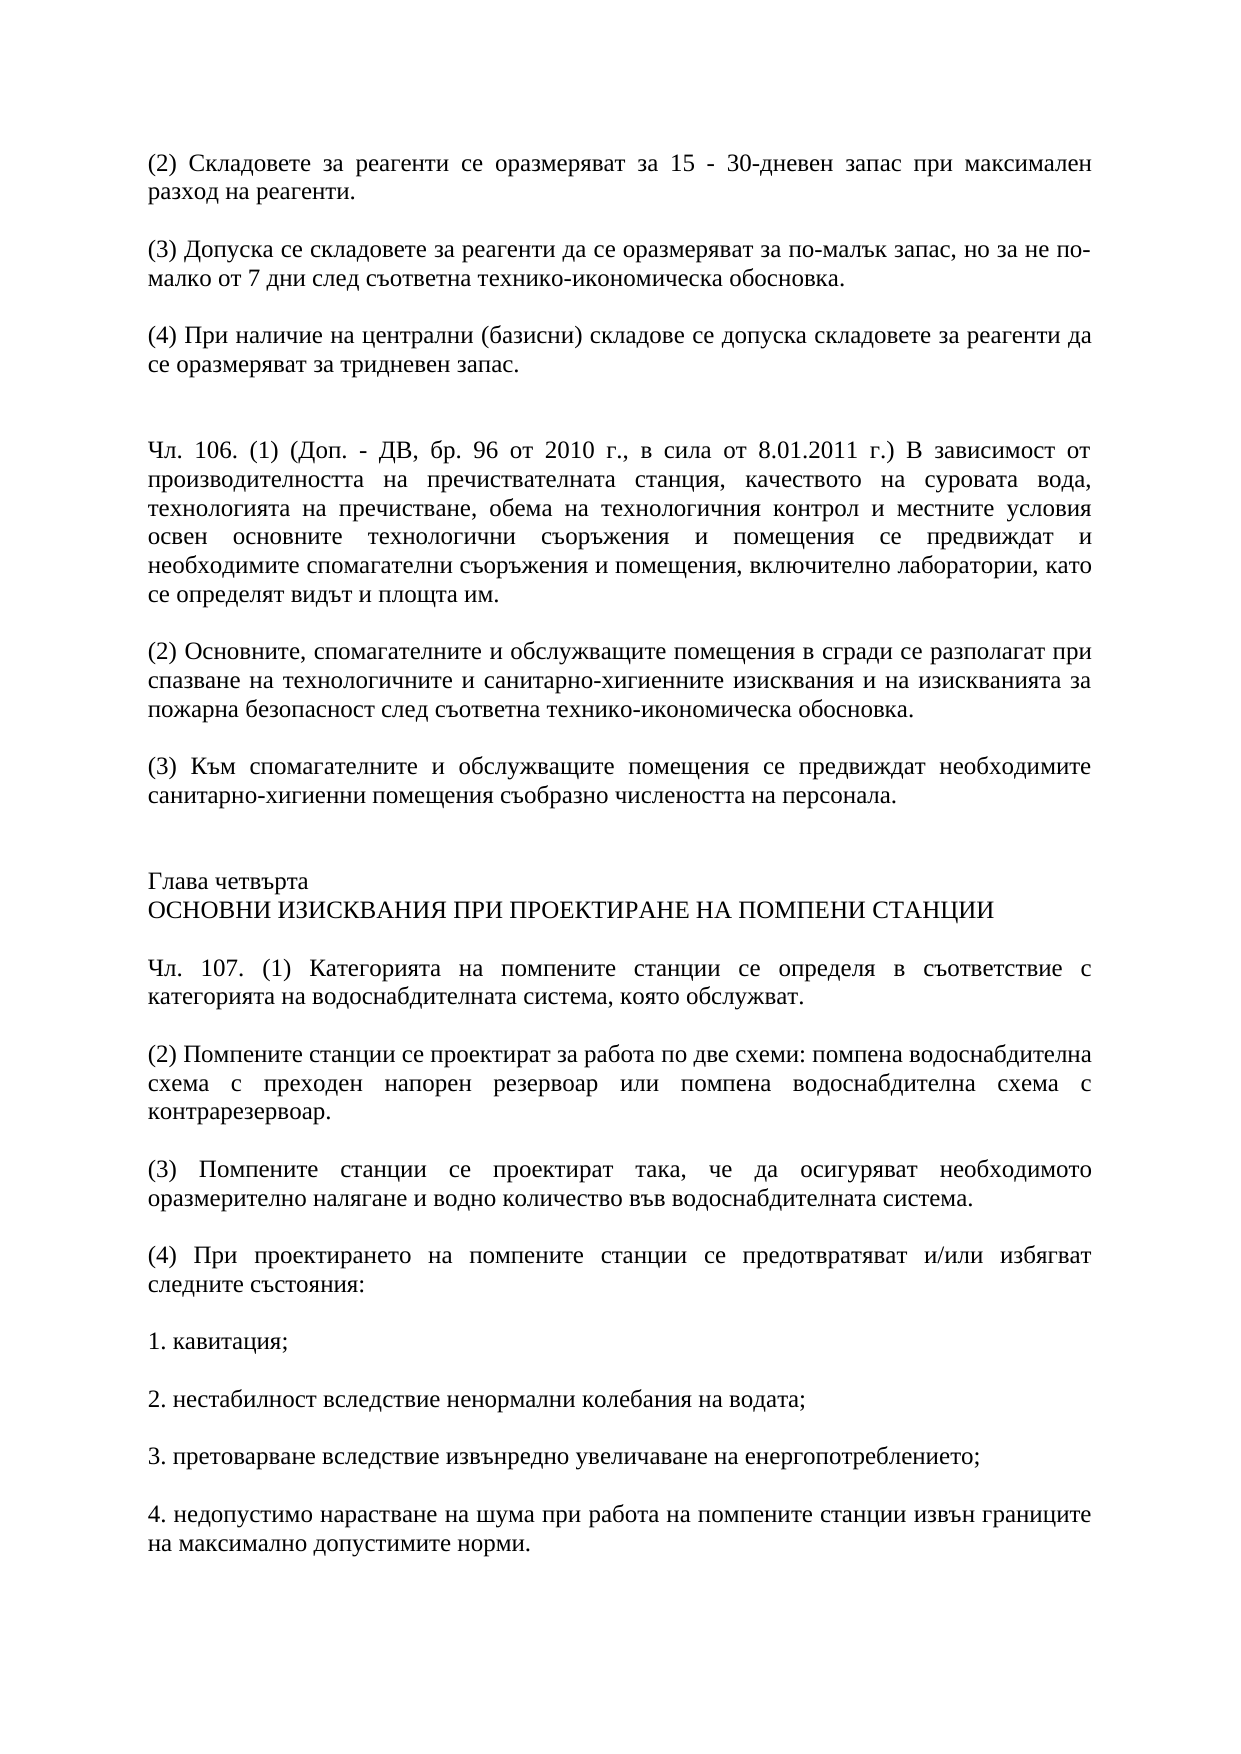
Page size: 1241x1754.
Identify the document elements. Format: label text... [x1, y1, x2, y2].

text 4. недопустимо нарастване на шума при работа на помпените станции извън границите на максимално допустимите норми. [148, 1499, 1093, 1556]
text Чл. 107. (1) Категорията на помпените станции се определя в съответствие с категорията на водоснабдителната система, която обслужват. [148, 953, 1093, 1010]
text (2) Помпените станции се проектират за работа по две схеми: помпена водоснабдителна схема с преходен напорен резервоар или помпена водоснабдителна схема с контрарезервоар. [148, 1039, 1093, 1125]
text 3. претоварване вследствие извънредно увеличаване на енергопотреблението; [148, 1441, 1093, 1470]
text Чл. 106. (1) (Доп. - ДВ, бр. 96 от 2010 г., в сила от 8.01.2011 г.) В зависимост от производителността на пречиствателната станция, качеството на суровата вода, технологията на пречистване, обема на технологичния контрол и местните условия освен основните технологични съоръжения и помещения се предвиждат и необходимите спомагателни съоръжения и помещения, включително лаборатории, като се определят видът и площта им. [148, 435, 1093, 608]
text (4) При наличие на централни (базисни) складове се допуска складовете за реагенти да се оразмеряват за тридневен запас. [148, 320, 1093, 378]
text Глава четвърта [148, 866, 1093, 895]
text (3) Допуска се складовете за реагенти да се оразмеряват за по-малък запас, но за не по-малко от 7 дни след съответна технико-икономическа обосновка. [148, 234, 1093, 291]
text (3) Помпените станции се проектират така, че да осигуряват необходимото оразмерително налягане и водно количество във водоснабдителната система. [148, 1154, 1093, 1211]
text (3) Към спомагателните и обслужващите помещения се предвиждат необходимите санитарно-хигиенни помещения съобразно числеността на персонала. [148, 751, 1093, 809]
text 2. нестабилност вследствие ненормални колебания на водата; [148, 1384, 1093, 1413]
text ОСНОВНИ ИЗИСКВАНИЯ ПРИ ПРОЕКТИРАНЕ НА ПОМПЕНИ СТАНЦИИ [148, 895, 1093, 924]
text (4) При проектирането на помпените станции се предотвратяват и/или избягват следните състояния: [148, 1240, 1093, 1298]
text (2) Основните, спомагателните и обслужващите помещения в сгради се разполагат при спазване на технологичните и санитарно-хигиенните изисквания и на изискванията за пожарна безопасност след съответна технико-икономическа обосновка. [148, 636, 1093, 723]
text 1. кавитация; [148, 1326, 1093, 1355]
text (2) Складовете за реагенти се оразмеряват за 15 - 30-дневен запас при максимален разход на реагенти. [148, 148, 1093, 205]
